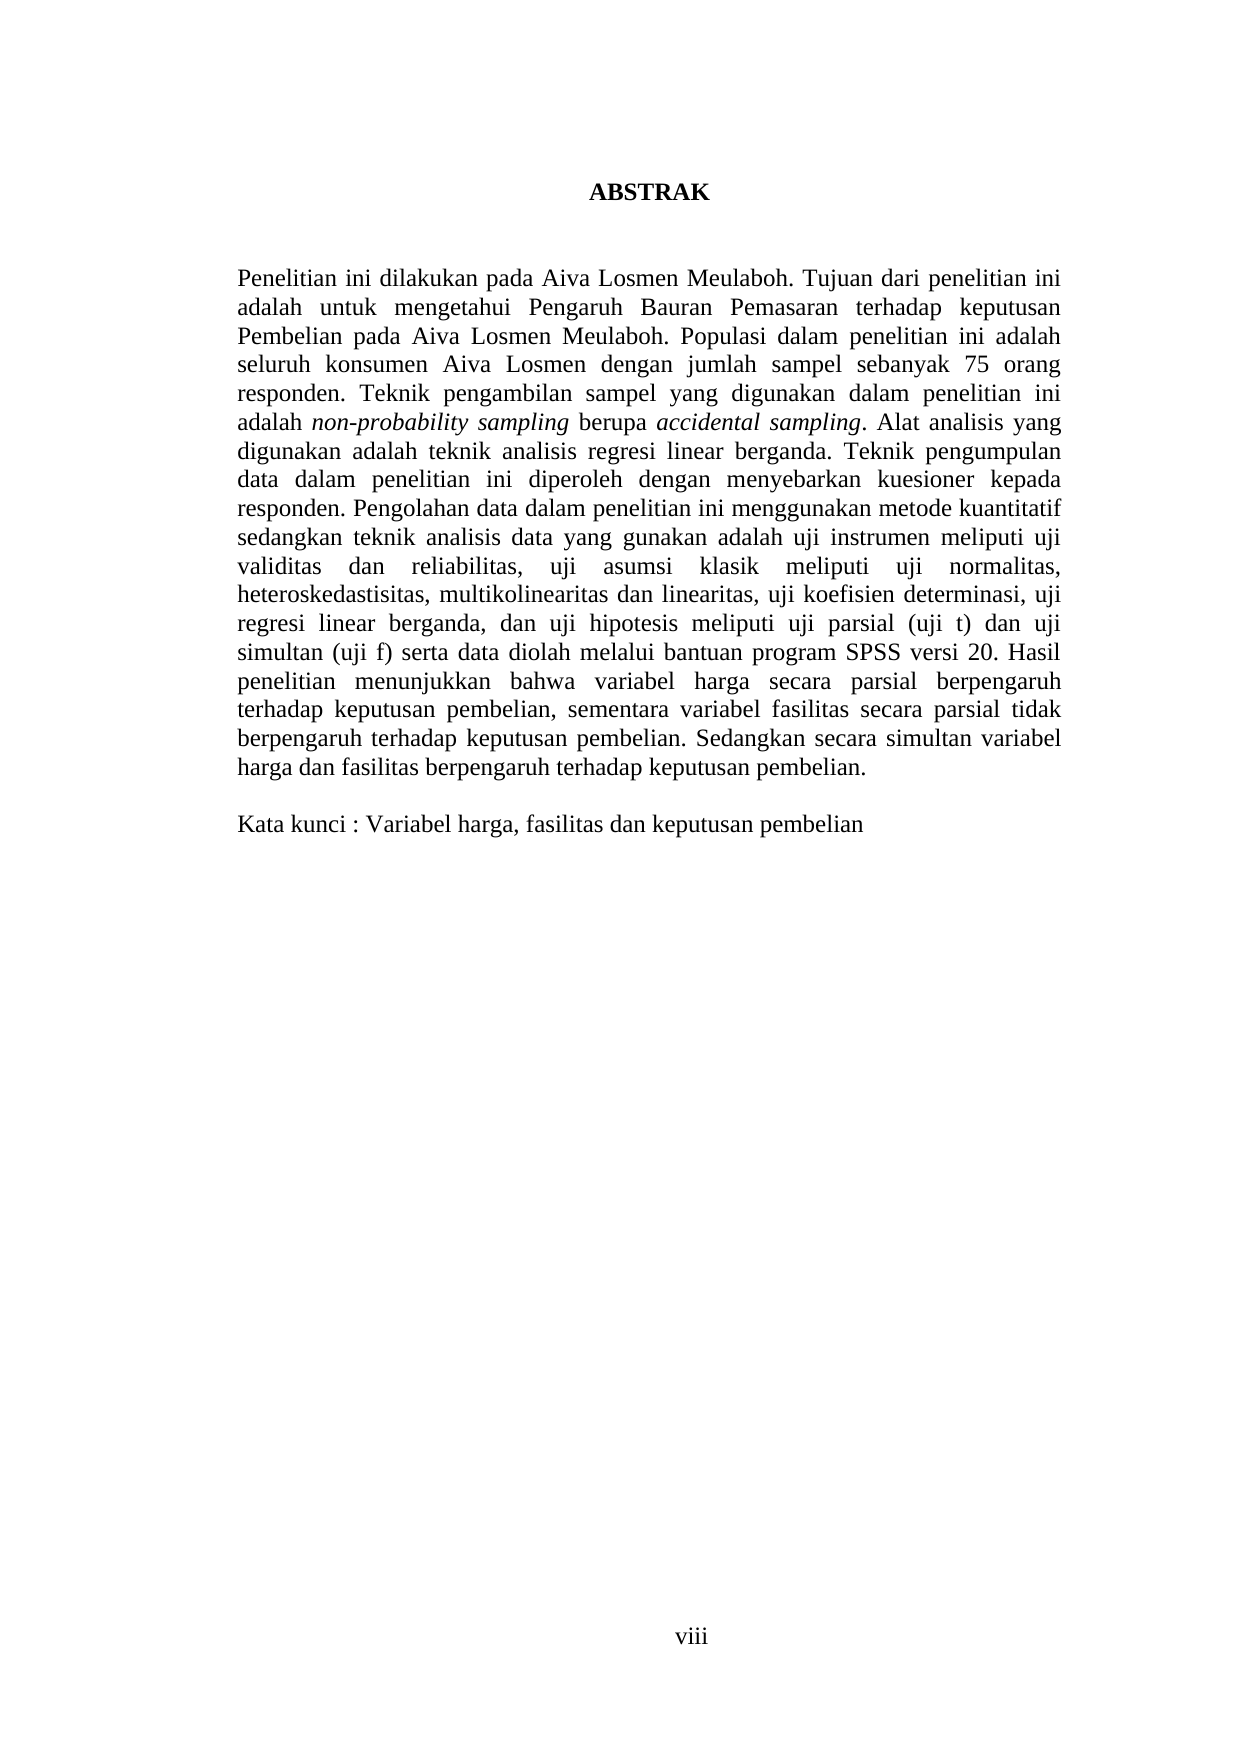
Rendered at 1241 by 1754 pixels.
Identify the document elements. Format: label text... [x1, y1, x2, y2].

text Kata kunci : Variabel harga, fasilitas dan keputusan pembelian [237, 809, 1062, 838]
text Penelitian ini dilakukan pada Aiva Losmen Meulaboh. Tujuan dari penelitian ini adalah untuk mengetahui Pengaruh Bauran Pemasaran terhadap keputusan Pembelian pada Aiva Losmen Meulaboh. Populasi dalam penelitian ini adalah seluruh konsumen Aiva Losmen dengan jumlah sampel sebanyak 75 orang responden. Teknik pengambilan sampel yang digunakan dalam penelitian ini adalah non-probability sampling berupa accidental sampling. Alat analisis yang digunakan adalah teknik analisis regresi linear berganda. Teknik pengumpulan data dalam penelitian ini diperoleh dengan menyebarkan kuesioner kepada responden. Pengolahan data dalam penelitian ini menggunakan metode kuantitatif sedangkan teknik analisis data yang gunakan adalah uji instrumen meliputi uji validitas dan reliabilitas, uji asumsi klasik meliputi uji normalitas, heteroskedastisitas, multikolinearitas dan linearitas, uji koefisien determinasi, uji regresi linear berganda, dan uji hipotesis meliputi uji parsial (uji t) dan uji simultan (uji f) serta data diolah melalui bantuan program SPSS versi 20. Hasil penelitian menunjukkan bahwa variabel harga secara parsial berpengaruh terhadap keputusan pembelian, sementara variabel fasilitas secara parsial tidak berpengaruh terhadap keputusan pembelian. Sedangkan secara simultan variabel harga dan fasilitas berpengaruh terhadap keputusan pembelian. [237, 263, 1062, 781]
text ABSTRAK [237, 177, 1062, 206]
